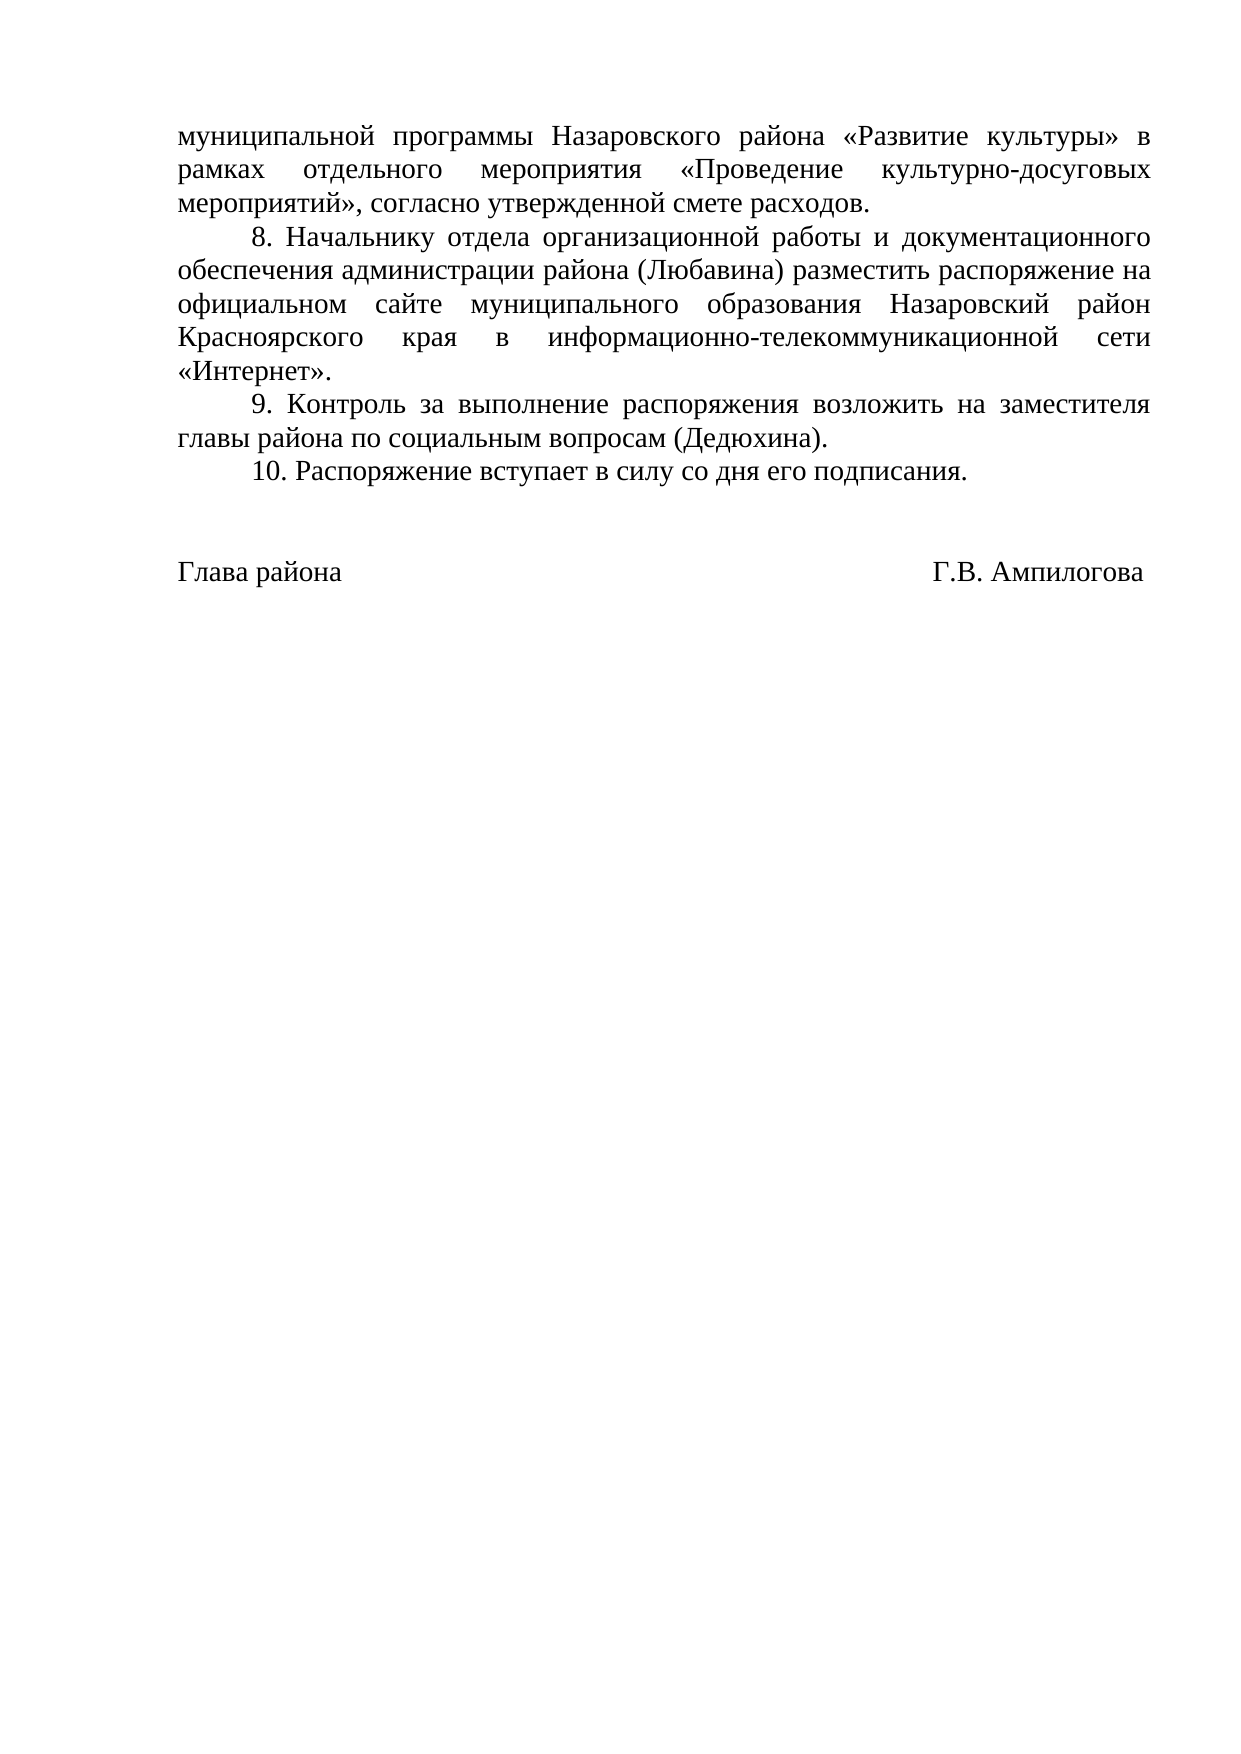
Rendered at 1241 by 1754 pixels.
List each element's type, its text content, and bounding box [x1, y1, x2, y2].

text 10. Распоряжение вступает в силу со дня его подписания. [177, 453, 1152, 487]
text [177, 118, 1152, 219]
text 8. Начальнику отдела организационной работы и документационного обеспечения администрации района (Любавина) разместить распоряжение на официальном сайте муниципального образования Назаровский район Красноярского края в информационно-телекоммуникационной сети «Интернет». [177, 219, 1152, 386]
text Глава района Г.В. Ампилогова [177, 554, 1152, 588]
text 9. Контроль за выполнение распоряжения возложить на заместителя главы района по социальным вопросам (Дедюхина). [177, 386, 1152, 453]
